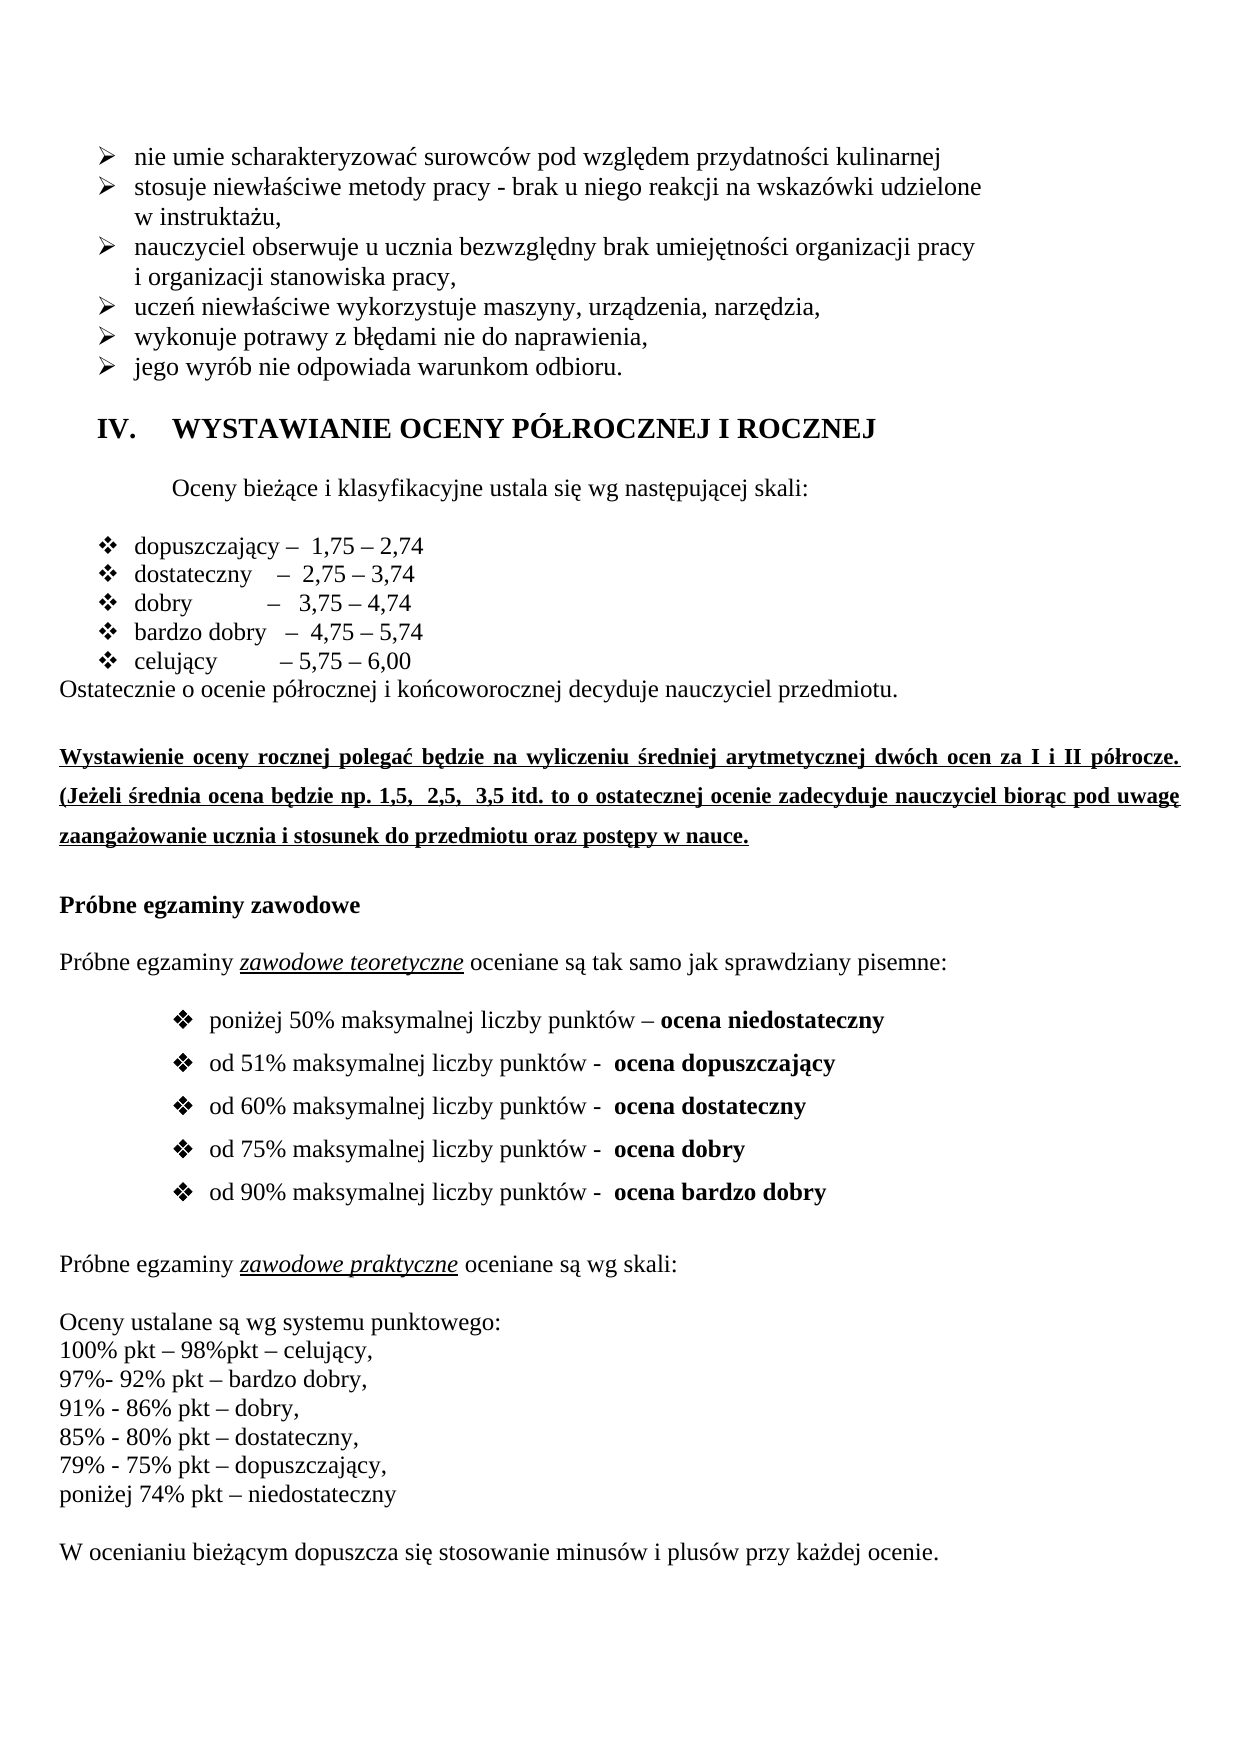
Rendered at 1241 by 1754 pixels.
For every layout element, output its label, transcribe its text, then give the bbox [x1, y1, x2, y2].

text Próbne egzaminy zawodowe praktyczne oceniane są wg skali: [59, 1249, 1181, 1278]
text 91% - 86% pkt – dobry, [59, 1393, 1181, 1422]
list bardzo dobry – 4,75 – 5,74 [97, 617, 1181, 646]
text Próbne egzaminy zawodowe teoretyczne oceniane są tak samo jak sprawdziany pisemne: [59, 947, 1181, 976]
list uczeń niewłaściwe wykorzystuje maszyny, urządzenia, narzędzia, [97, 291, 1181, 321]
text 100% pkt – 98%pkt – celujący, [59, 1336, 1181, 1364]
list nauczyciel obserwuje u ucznia bezwzględny brak umiejętności organizacji pracy i organizacji stanowiska pracy, [97, 231, 1181, 291]
text Próbne egzaminy zawodowe [59, 890, 1181, 919]
list nie umie scharakteryzować surowców pod względem przydatności kulinarnej [97, 141, 1181, 171]
list dobry – 3,75 – 4,74 [97, 588, 1181, 617]
list dopuszczający – 1,75 – 2,74 [97, 531, 1181, 559]
text poniżej 74% pkt – niedostateczny [59, 1479, 1181, 1508]
list WYSTAWIANIE OCENY PÓŁROCZNEJ I ROCZNEJ [97, 411, 1181, 444]
list stosuje niewłaściwe metody pracy - brak u niego reakcji na wskazówki udzielone w instruktażu, [97, 171, 1181, 231]
list celujący – 5,75 – 6,00 [97, 646, 1181, 674]
list od 60% maksymalnej liczby punktów - ocena dostateczny [172, 1091, 1181, 1120]
text W ocenianiu bieżącym dopuszcza się stosowanie minusów i plusów przy każdej ocenie. [59, 1537, 1181, 1566]
list dostateczny – 2,75 – 3,74 [97, 559, 1181, 588]
text Oceny bieżące i klasyfikacyjne ustala się wg następującej skali: [172, 473, 1181, 502]
text Wystawienie oceny rocznej polegać będzie na wyliczeniu średniej arytmetycznej dwóch ocen za I i II półrocze. (Jeżeli średnia ocena będzie np. 1,5, 2,5, 3,5 itd. to o ostatecznej ocenie zadecyduje nauczyciel biorąc pod uwagę zaangażowanie ucznia i stosunek do przedmiotu oraz postępy w nauce. [59, 767, 1181, 805]
text Wystawienie oceny rocznej polegać będzie na wyliczeniu średniej arytmetycznej dwóch ocen za I i II półrocze. (Jeżeli średnia ocena będzie np. 1,5, 2,5, 3,5 itd. to o ostatecznej ocenie zadecyduje nauczyciel biorąc pod uwagę zaangażowanie ucznia i stosunek do przedmiotu oraz postępy w nauce. [59, 743, 1181, 766]
text 97%- 92% pkt – bardzo dobry, [59, 1364, 1181, 1393]
text 85% - 80% pkt – dostateczny, [59, 1422, 1181, 1451]
text Wystawienie oceny rocznej polegać będzie na wyliczeniu średniej arytmetycznej dwóch ocen za I i II półrocze. (Jeżeli średnia ocena będzie np. 1,5, 2,5, 3,5 itd. to o ostatecznej ocenie zadecyduje nauczyciel biorąc pod uwagę zaangażowanie ucznia i stosunek do przedmiotu oraz postępy w nauce. [59, 806, 1181, 848]
list od 90% maksymalnej liczby punktów - ocena bardzo dobry [172, 1177, 1181, 1206]
list poniżej 50% maksymalnej liczby punktów – ocena niedostateczny [172, 1005, 1181, 1034]
text Oceny ustalane są wg systemu punktowego: [59, 1307, 1181, 1336]
list wykonuje potrawy z błędami nie do naprawienia, [97, 321, 1181, 351]
list jego wyrób nie odpowiada warunkom odbioru. [97, 351, 1181, 381]
text 79% - 75% pkt – dopuszczający, [59, 1451, 1181, 1479]
text Ostatecznie o ocenie półrocznej i końcoworocznej decyduje nauczyciel przedmiotu. [59, 674, 1181, 703]
list od 75% maksymalnej liczby punktów - ocena dobry [172, 1134, 1181, 1163]
list od 51% maksymalnej liczby punktów - ocena dopuszczający [172, 1048, 1181, 1077]
